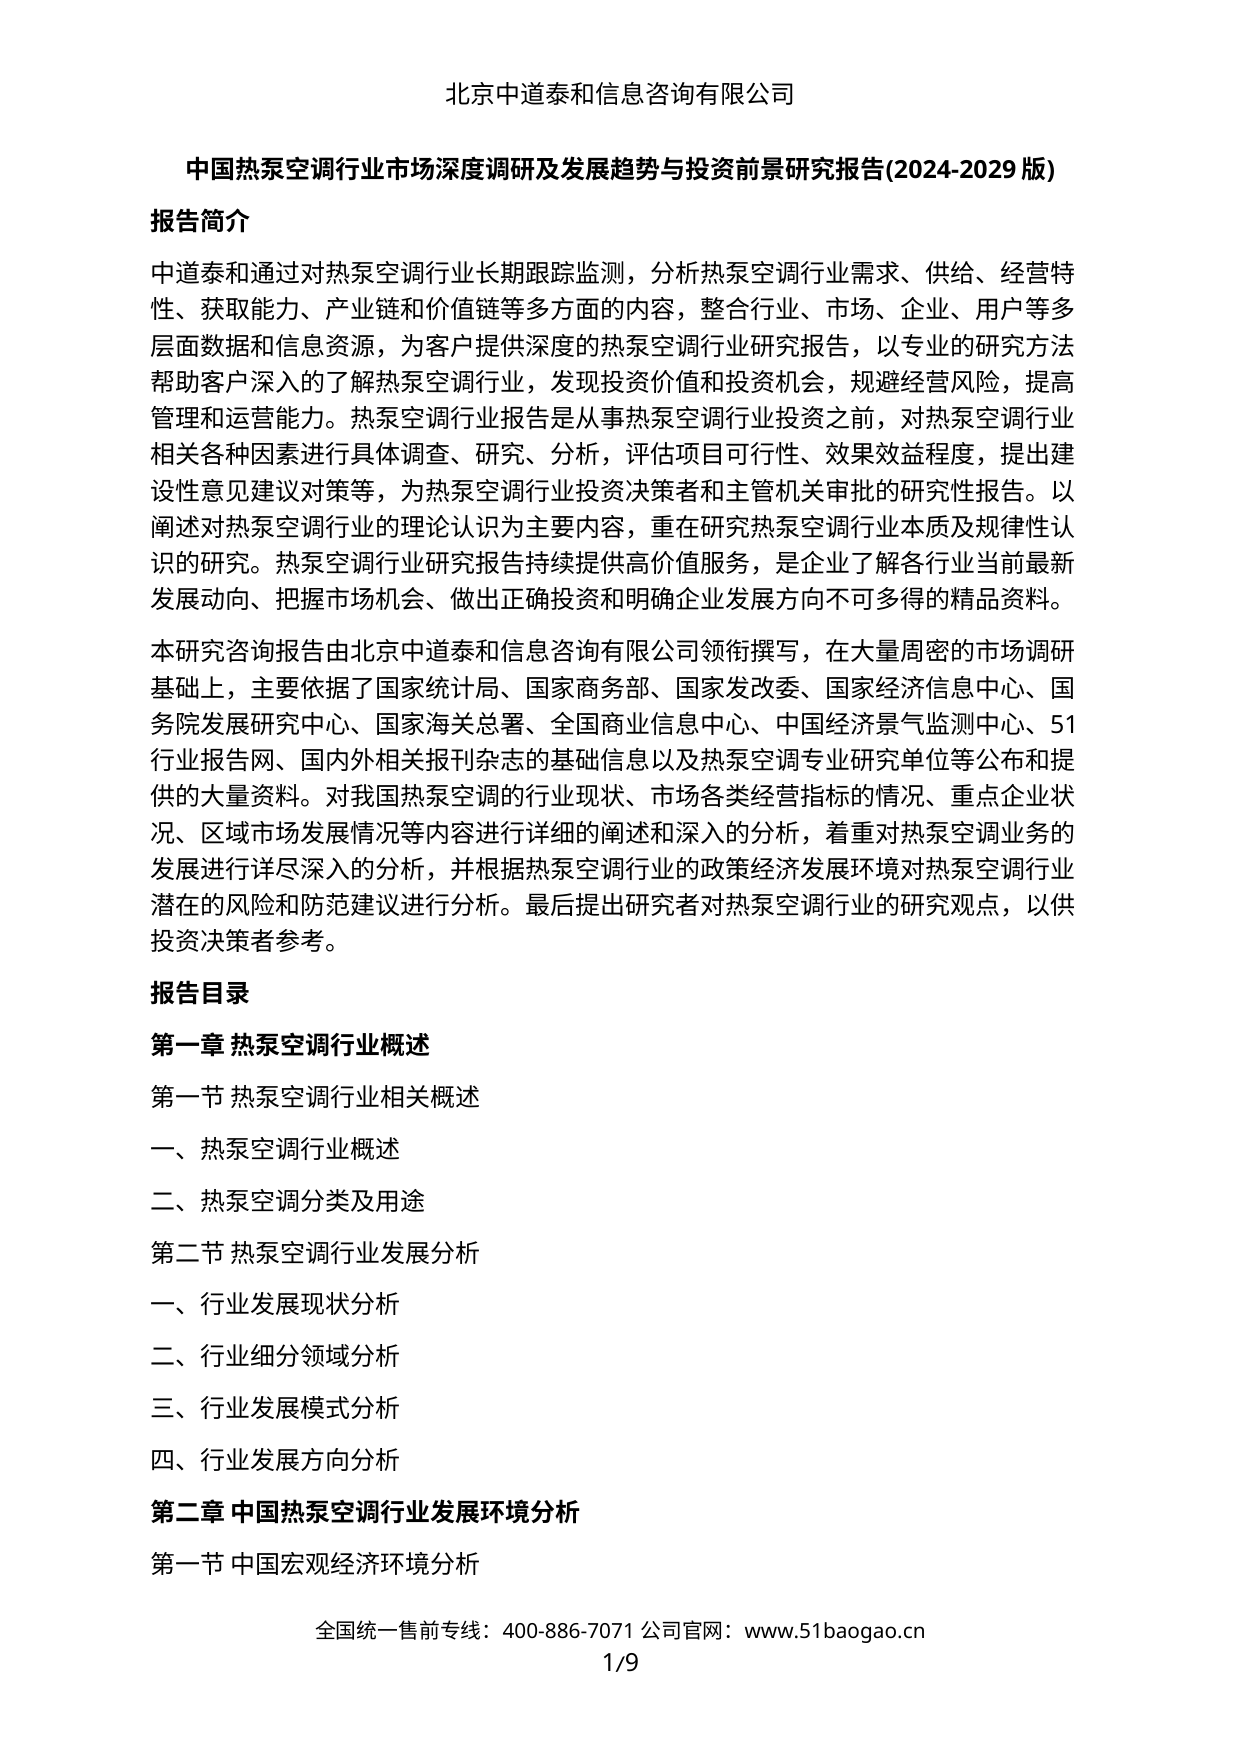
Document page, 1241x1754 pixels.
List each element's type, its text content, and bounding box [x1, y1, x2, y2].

text 第一节 热泵空调行业相关概述 [150, 1077, 1090, 1114]
text 一、行业发展现状分析 [150, 1285, 1090, 1321]
text 三、行业发展模式分析 [150, 1389, 1090, 1425]
text 一、热泵空调行业概述 [150, 1129, 1090, 1166]
text 报告目录 [150, 974, 1090, 1010]
text 本研究咨询报告由北京中道泰和信息咨询有限公司领衔撰写，在大量周密的市场调研基础上，主要依据了国家统计局、国家商务部、国家发改委、国家经济信息中心、国务院发展研究中心、国家海关总署、全国商业信息中心、中国经济景气监测中心、51行业报告网、国内外相关报刊杂志的基础信息以及热泵空调专业研究单位等公布和提供的大量资料。对我国热泵空调的行业现状、市场各类经营指标的情况、重点企业状况、区域市场发展情况等内容进行详细的阐述和深入的分析，着重对热泵空调业务的发展进行详尽深入的分析，并根据热泵空调行业的政策经济发展环境对热泵空调行业潜在的风险和防范建议进行分析。最后提出研究者对热泵空调行业的研究观点，以供投资决策者参考。 [150, 632, 1090, 958]
text 二、热泵空调分类及用途 [150, 1181, 1090, 1217]
text 二、行业细分领域分析 [150, 1337, 1090, 1373]
text 中国热泵空调行业市场深度调研及发展趋势与投资前景研究报告(2024-2029版) [150, 150, 1090, 186]
text 四、行业发展方向分析 [150, 1441, 1090, 1477]
text 中道泰和通过对热泵空调行业长期跟踪监测，分析热泵空调行业需求、供给、经营特性、获取能力、产业链和价值链等多方面的内容，整合行业、市场、企业、用户等多层面数据和信息资源，为客户提供深度的热泵空调行业研究报告，以专业的研究方法帮助客户深入的了解热泵空调行业，发现投资价值和投资机会，规避经营风险，提高管理和运营能力。热泵空调行业报告是从事热泵空调行业投资之前，对热泵空调行业相关各种因素进行具体调查、研究、分析，评估项目可行性、效果效益程度，提出建设性意见建议对策等，为热泵空调行业投资决策者和主管机关审批的研究性报告。以阐述对热泵空调行业的理论认识为主要内容，重在研究热泵空调行业本质及规律性认识的研究。热泵空调行业研究报告持续提供高价值服务，是企业了解各行业当前最新发展动向、把握市场机会、做出正确投资和明确企业发展方向不可多得的精品资料。 [150, 254, 1090, 616]
text 第一章 热泵空调行业概述 [150, 1026, 1090, 1062]
text 报告简介 [150, 202, 1090, 238]
text 第一节 中国宏观经济环境分析 [150, 1544, 1090, 1581]
text 第二节 热泵空调行业发展分析 [150, 1233, 1090, 1269]
text 第二章 中国热泵空调行业发展环境分析 [150, 1492, 1090, 1529]
